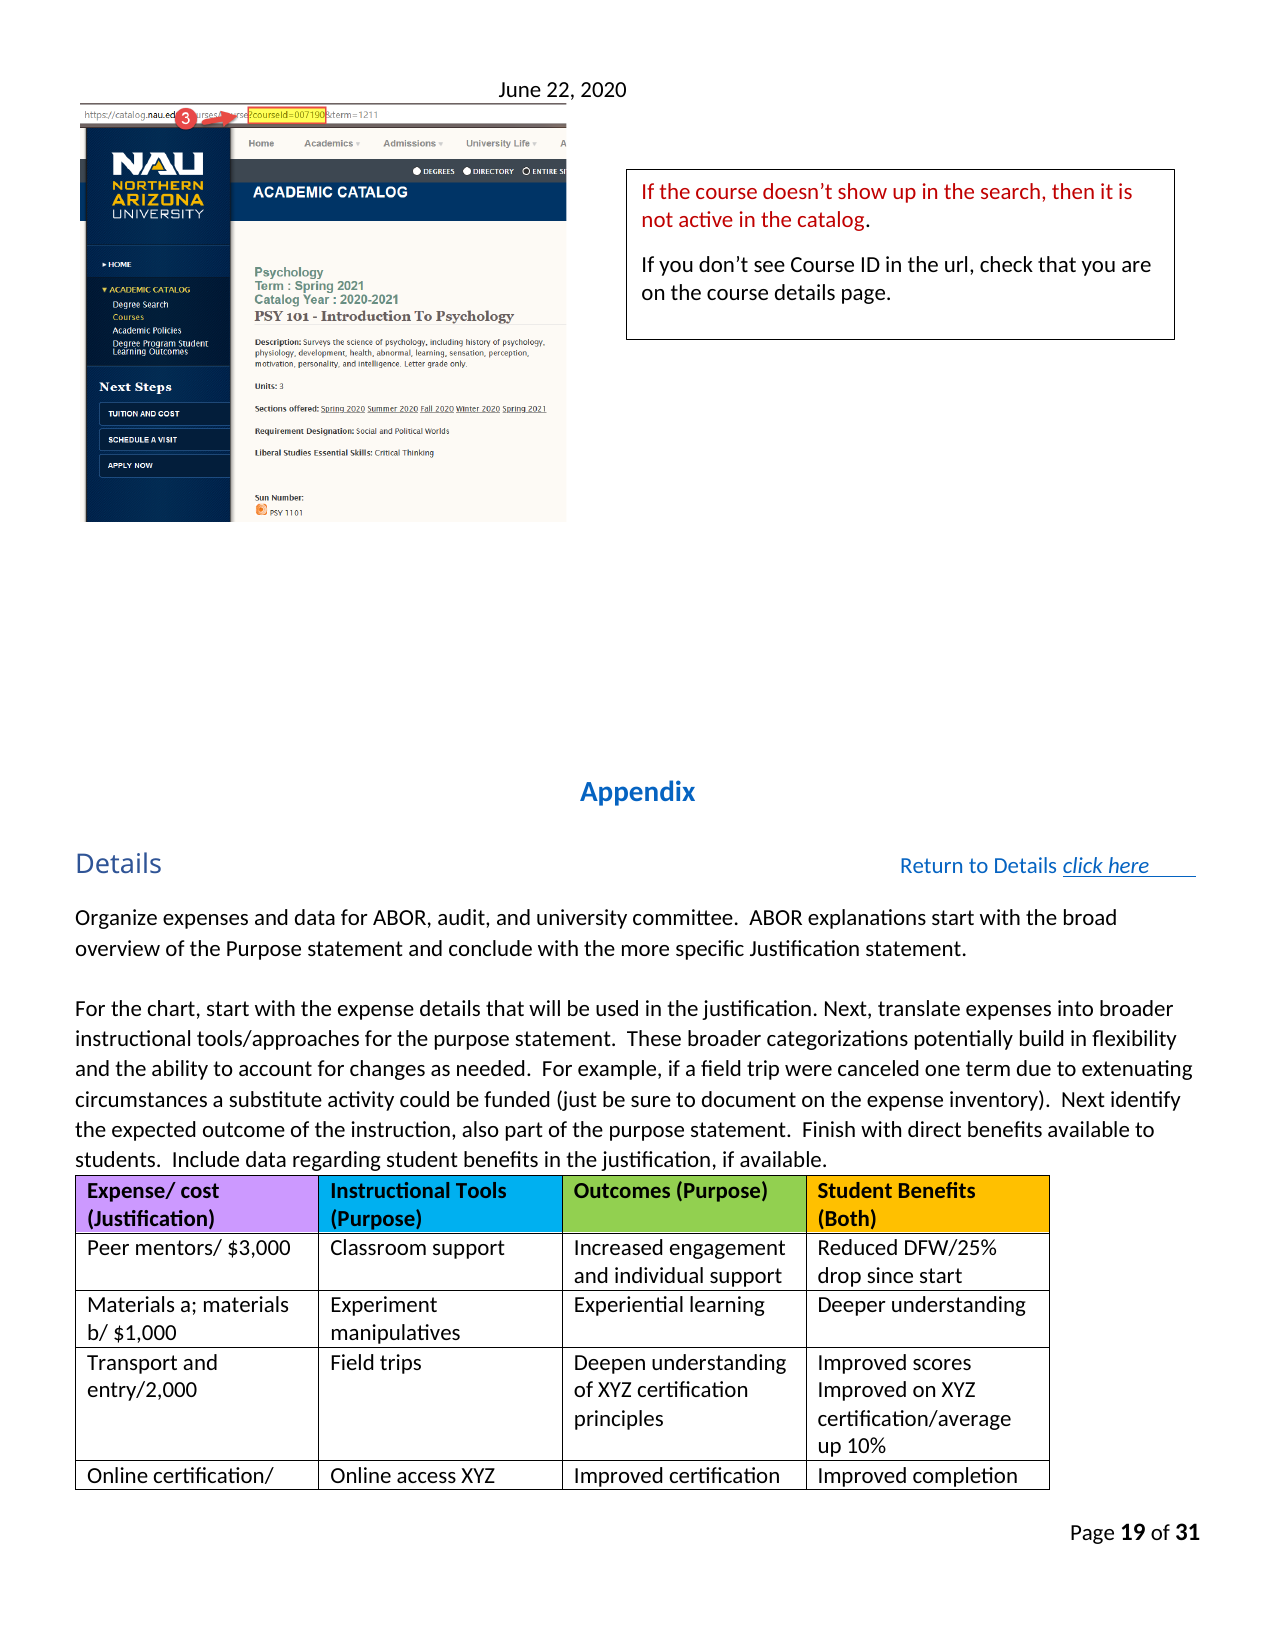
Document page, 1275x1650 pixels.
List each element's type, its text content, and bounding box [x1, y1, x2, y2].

table_cell Reduced DFW/25% drop since start [807, 1234, 1049, 1289]
table_cell Experiential learning [563, 1291, 806, 1347]
table_cell Online access XYZ [319, 1461, 562, 1489]
table_cell Deepen understanding of XYZ certification principles [563, 1348, 806, 1460]
table_cell Experiment manipulatives [319, 1291, 562, 1347]
table_cell Increased engagement and individual support [563, 1234, 806, 1289]
table_header Student Benefits (Both) [807, 1176, 1049, 1232]
text Appendix [75, 773, 1200, 809]
table_cell Field trips [319, 1348, 562, 1460]
table_cell Deeper understanding [807, 1291, 1049, 1347]
table_header Instructional Tools (Purpose) [319, 1176, 562, 1232]
table_cell Classroom support [319, 1234, 562, 1289]
table_cell Transport and entry/2,000 [76, 1348, 318, 1460]
table_cell Improved scores Improved on XYZ certification/average up 10% [807, 1348, 1049, 1460]
table_header Expense/ cost (Justification) [76, 1176, 318, 1232]
text For the chart, start with the expense details that will be used in the justification. Next, translate expenses into broader instructional tools/approaches for the purpose statement. These broader categorizations potentially build in flexibility and the ability to account for changes as needed. For example, if a field trip were canceled one term due to extenuating circumstances a substitute activity could be funded (just be sure to document on the expense inventory). Next identify the expected outcome of the instruction, also part of the purpose statement. Finish with direct benefits available to students. Include data regarding student benefits in the justification, if available. [75, 994, 1200, 1173]
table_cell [76, 1461, 318, 1489]
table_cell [807, 1461, 1049, 1489]
text Details Return to Details click here [75, 845, 1200, 882]
table_header Outcomes (Purpose) [563, 1176, 806, 1232]
picture [80, 103, 567, 522]
table_cell Materials a; materials b/ $1,000 [76, 1291, 318, 1347]
table_cell Peer mentors/ $3,000 [76, 1234, 318, 1289]
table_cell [563, 1461, 806, 1489]
text Organize expenses and data for ABOR, audit, and university committee. ABOR explanations start with the broad overview of the Purpose statement and conclude with the more specific Justification statement. [75, 903, 1200, 962]
